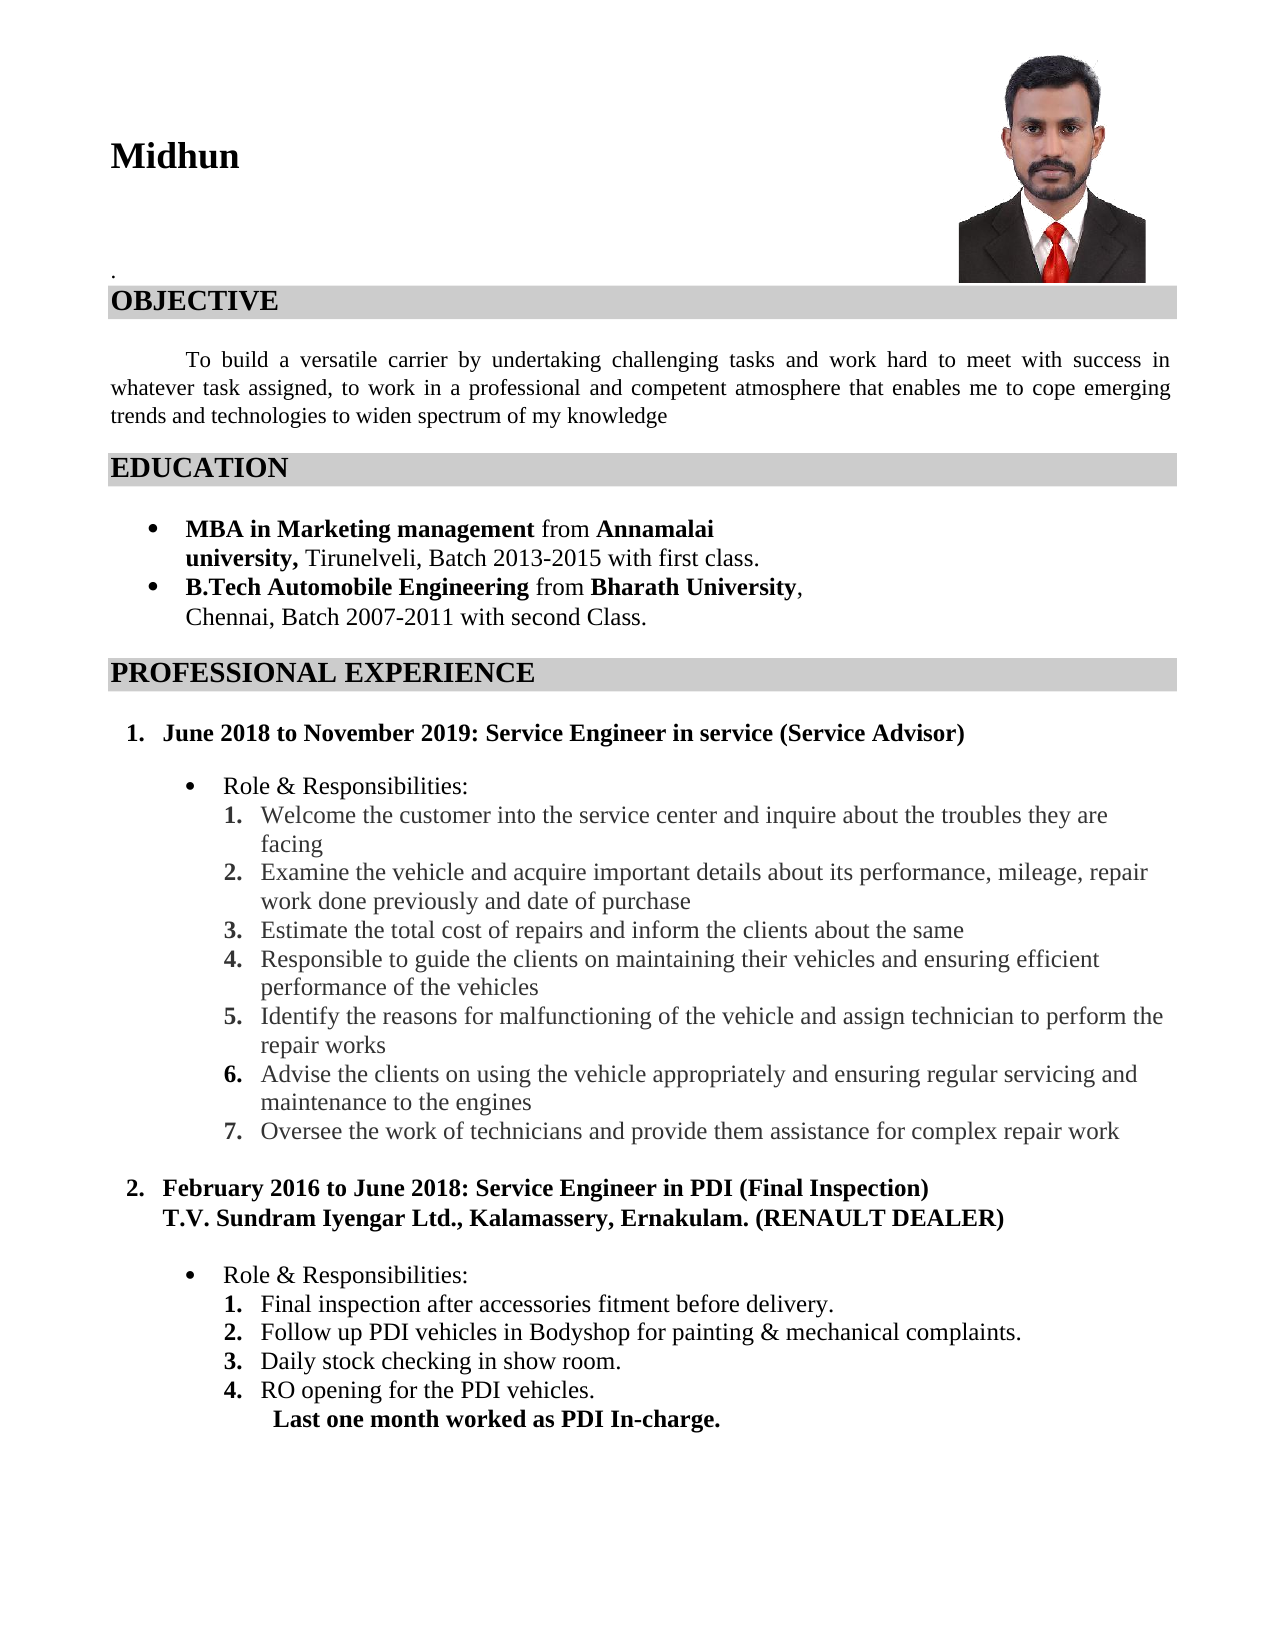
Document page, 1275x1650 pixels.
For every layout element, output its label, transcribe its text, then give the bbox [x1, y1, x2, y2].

list Role & Responsibilities: [186, 771, 1173, 800]
list B.Tech Automobile Engineering from Bharath University, Chennai, Batch 2007-2011 with second Class. [149, 572, 804, 631]
picture [958, 41, 1146, 133]
text T.V. Sundram Iyengar Ltd., Kalamassery, Ernakulam. (RENAULT DEALER) [162, 1203, 1173, 1231]
text Last one month worked as PDI In-charge. [273, 1404, 1173, 1433]
list Identify the reasons for malfunctioning of the vehicle and assign technician to perform the repair works [224, 1001, 1164, 1059]
list Welcome the customer into the service center and inquire about the troubles they are facing [224, 800, 1108, 857]
text OBJECTIVE [110, 283, 1173, 317]
list Role & Responsibilities: [186, 1260, 1173, 1289]
list June 2018 to November 2019: Service Engineer in service (Service Advisor) [126, 718, 967, 747]
list Oversee the work of technicians and provide them assistance for complex repair work [224, 1116, 1173, 1145]
list Final inspection after accessories fitment before delivery. [224, 1289, 1173, 1317]
text EDUCATION [110, 450, 1173, 484]
list Estimate the total cost of repairs and inform the clients about the same [224, 915, 1173, 944]
picture [958, 176, 1146, 257]
list Responsible to guide the clients on maintaining their vehicles and ensuring efficient performance of the vehicles [224, 944, 1100, 1001]
text . [110, 257, 1173, 283]
list Daily stock checking in show room. [224, 1346, 1173, 1375]
list Examine the vehicle and acquire important details about its performance, mileage, repair work done previously and date of purchase [224, 857, 1150, 915]
list MBA in Marketing management from Annamalai university, Tirunelveli, Batch 2013-2015 with first class. [149, 514, 833, 572]
text Midhun [110, 133, 1173, 176]
text To build a versatile carrier by undertaking challenging tasks and work hard to meet with success in whatever task assigned, to work in a professional and competent atmosphere that enables me to cope emerging trends and technologies to widen spectrum of my knowledge [110, 346, 1173, 428]
list RO opening for the PDI vehicles. [224, 1375, 1173, 1404]
list Follow up PDI vehicles in Bodyshop for painting & mechanical complaints. [224, 1317, 1173, 1346]
text PROFESSIONAL EXPERIENCE [110, 655, 1173, 689]
list Advise the clients on using the vehicle appropriately and ensuring regular servicing and maintenance to the engines [224, 1059, 1139, 1116]
list February 2016 to June 2018: Service Engineer in PDI (Final Inspection) [126, 1173, 1173, 1202]
